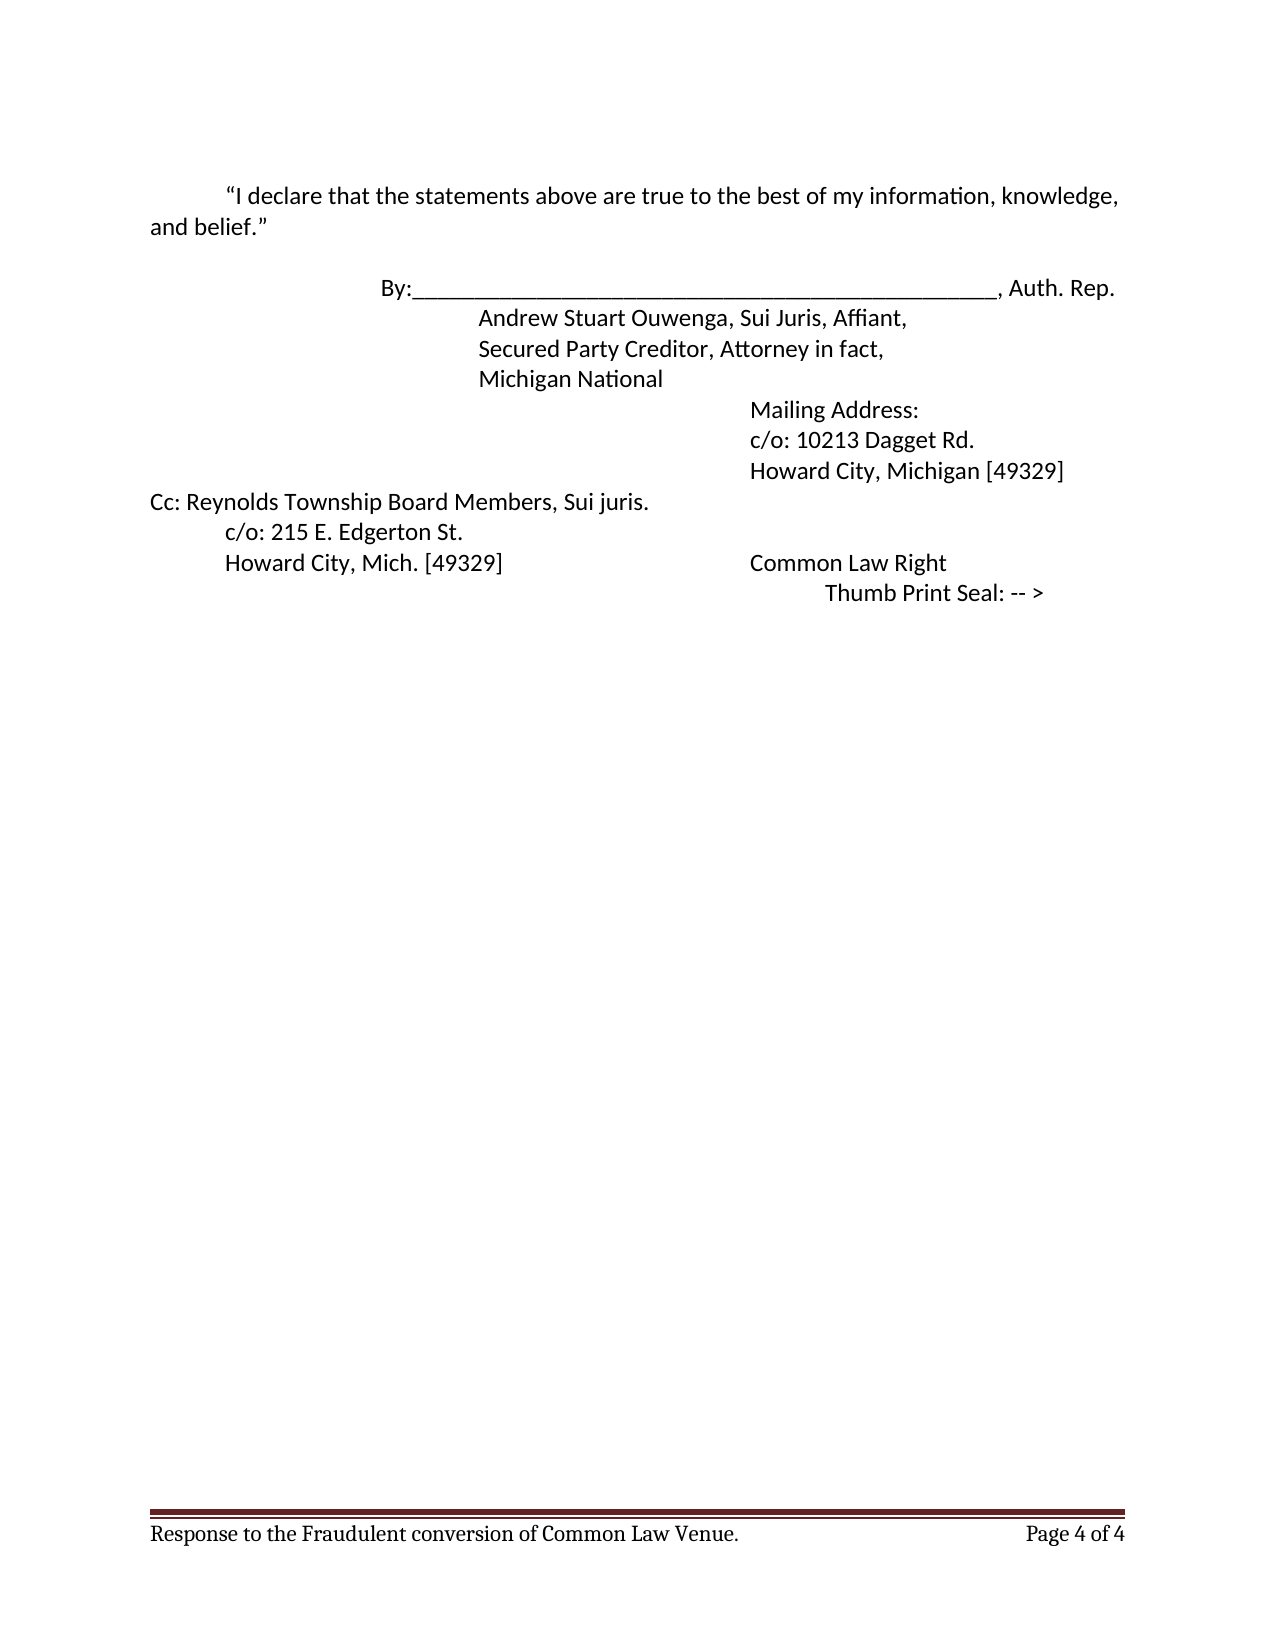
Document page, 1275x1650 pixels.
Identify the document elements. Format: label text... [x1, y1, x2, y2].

text Howard City, Michigan [49329] [150, 455, 1125, 486]
text Mailing Address: [150, 394, 1125, 425]
text “I declare that the statements above are true to the best of my information, knowledge, and belief.” [150, 181, 1125, 242]
text Andrew Stuart Ouwenga, Sui Juris, Affiant, [150, 303, 1125, 333]
text c/o: 10213 Dagget Rd. [150, 425, 1125, 455]
text Howard City, Mich. [49329] Common Law Right Thumb Print Seal: -- > [150, 547, 1125, 608]
text Cc: Reynolds Township Board Members, Sui juris. [150, 486, 1125, 516]
text Michigan National [150, 364, 1125, 394]
text By:_______________________________________________, Auth. Rep. [150, 272, 1125, 303]
text c/o: 215 E. Edgerton St. [150, 516, 1125, 547]
text Secured Party Creditor, Attorney in fact, [150, 333, 1125, 364]
